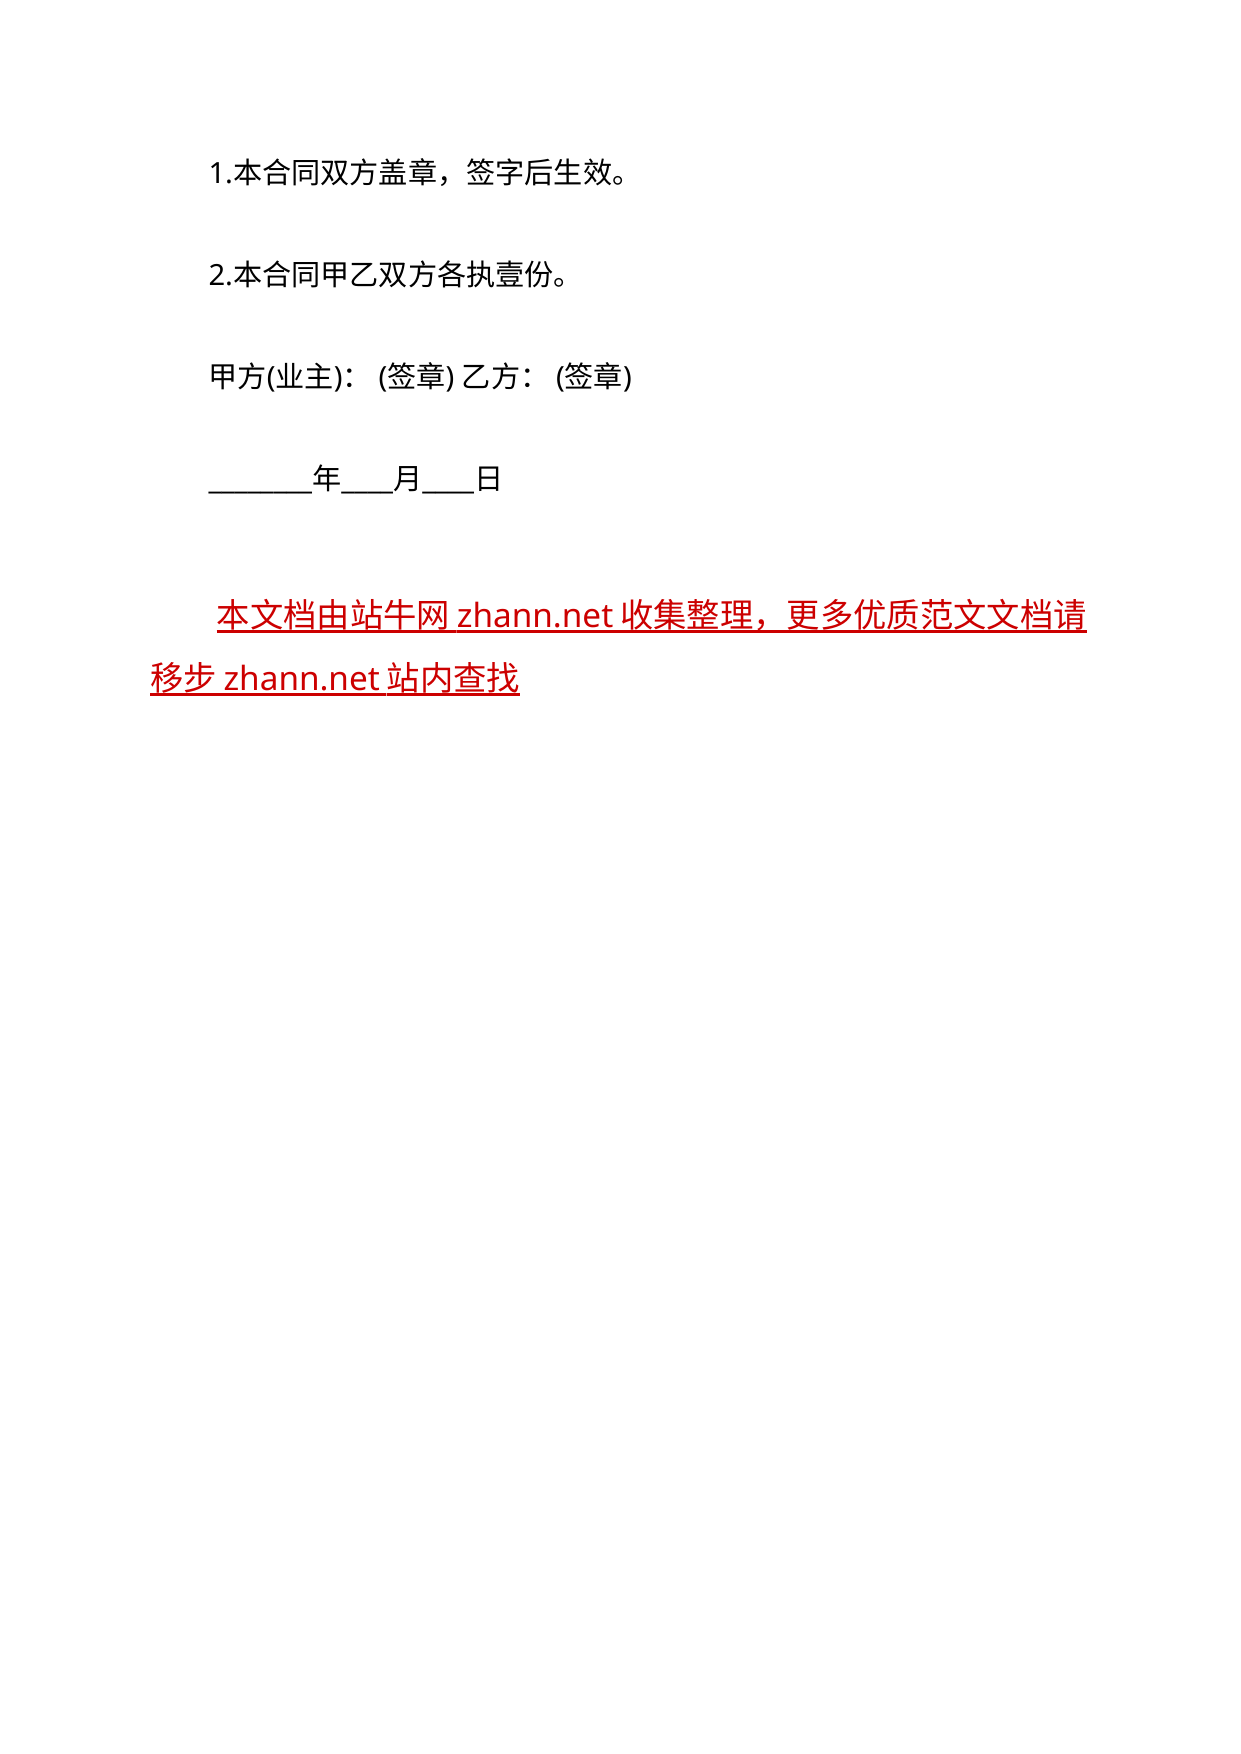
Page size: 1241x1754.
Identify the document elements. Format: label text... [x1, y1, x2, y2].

text 甲方(业主)： (签章) 乙方： (签章) [150, 354, 1090, 396]
text 2.本合同甲乙双方各执壹份。 [150, 252, 1090, 294]
text 1.本合同双方盖章，签字后生效。 [150, 150, 1090, 192]
text 本文档由站牛网zhann.net收集整理，更多优质范文文档请移步zhann.net站内查找 [150, 589, 1090, 700]
text ________年____月____日 [150, 456, 1090, 498]
